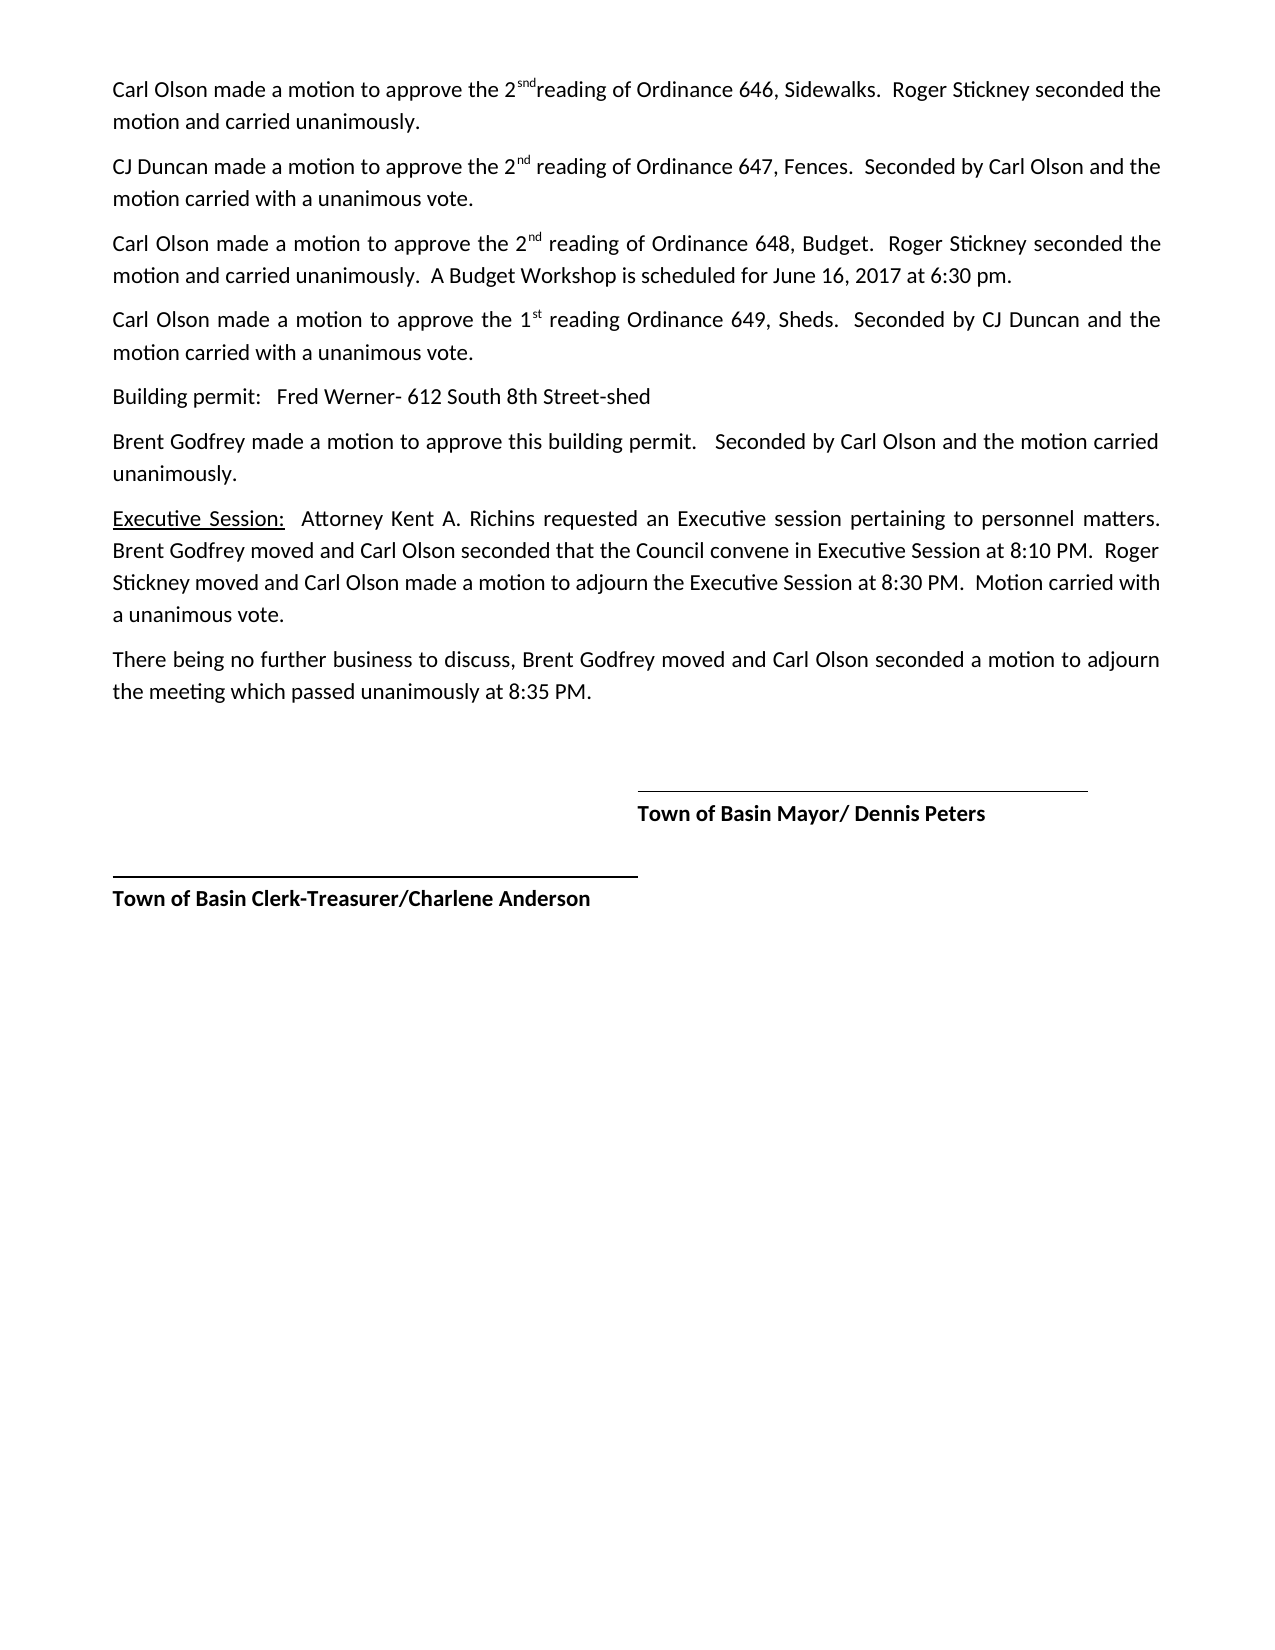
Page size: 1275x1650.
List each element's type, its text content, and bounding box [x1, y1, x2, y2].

text Carl Olson made a motion to approve the 2sndreading of Ordinance 646, Sidewalks. Roger Stickney seconded the motion and carried unanimously. [112, 75, 1162, 135]
text Carl Olson made a motion to approve the 2nd reading of Ordinance 648, Budget. Roger Stickney seconded the motion and carried unanimously. A Budget Workshop is scheduled for June 16, 2017 at 6:30 pm. [112, 229, 1162, 289]
text Town of Basin Mayor/ Dennis Peters [112, 799, 1162, 827]
text Building permit: Fred Werner- 612 South 8th Street-shed [112, 382, 1162, 411]
text CJ Duncan made a motion to approve the 2nd reading of Ordinance 647, Fences. Seconded by Carl Olson and the motion carried with a unanimous vote. [112, 152, 1162, 212]
text There being no further business to discuss, Brent Godfrey moved and Carl Olson seconded a motion to adjourn the meeting which passed unanimously at 8:35 PM. [112, 645, 1162, 706]
text Carl Olson made a motion to approve the 1st reading Ordinance 649, Sheds. Seconded by CJ Duncan and the motion carried with a unanimous vote. [112, 306, 1162, 366]
text Executive Session: Attorney Kent A. Richins requested an Executive session pertaining to personnel matters. Brent Godfrey moved and Carl Olson seconded that the Council convene in Executive Session at 8:10 PM. Roger Stickney moved and Carl Olson made a motion to adjourn the Executive Session at 8:30 PM. Motion carried with a unanimous vote. [112, 504, 1162, 629]
text Brent Godfrey made a motion to approve this building permit. Seconded by Carl Olson and the motion carried unanimously. [112, 427, 1162, 487]
text Town of Basin Clerk-Treasurer/Charlene Anderson [112, 884, 1162, 912]
